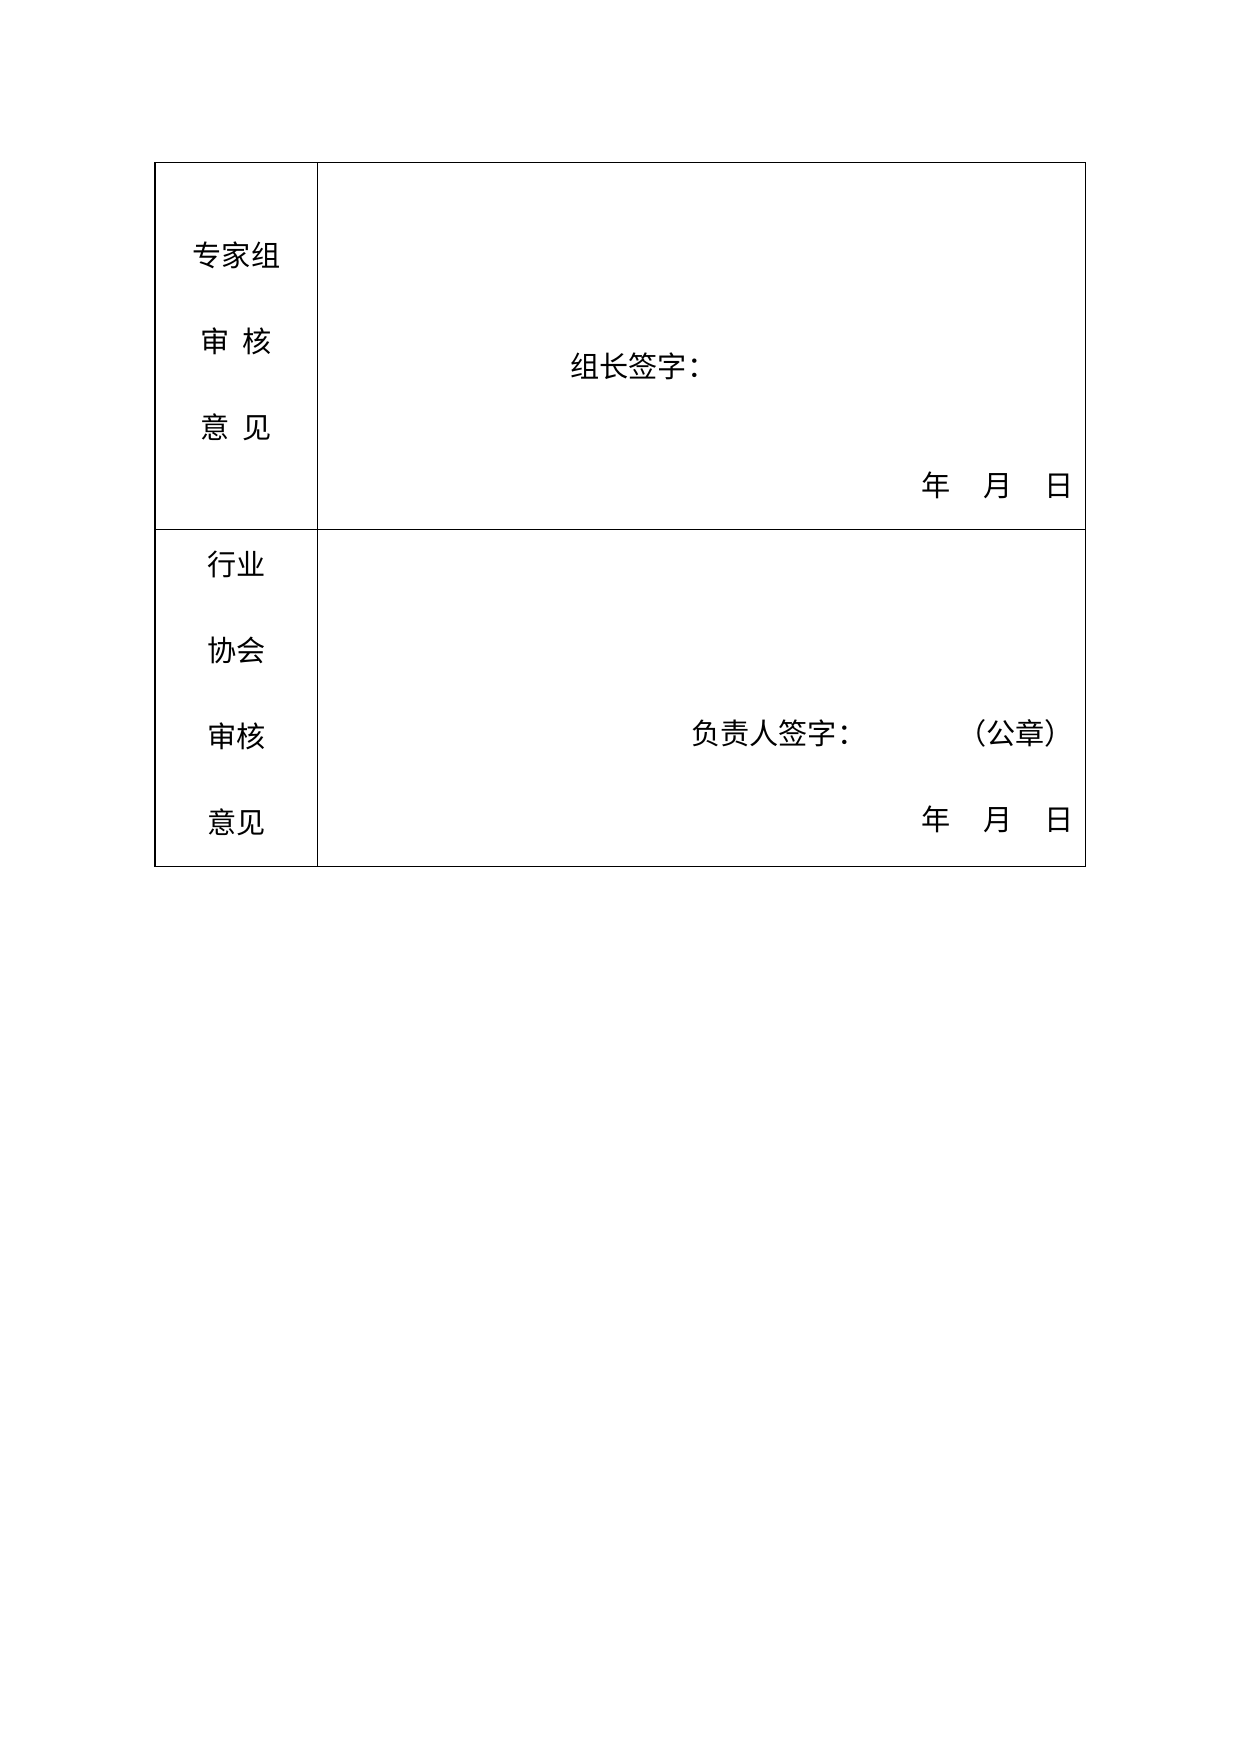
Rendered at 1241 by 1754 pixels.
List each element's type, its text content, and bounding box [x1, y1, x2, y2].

table_cell 组长签字： 年 月 日 [318, 163, 1085, 529]
table_cell 负责人签字： （公章） 年 月 日 [318, 530, 1085, 866]
table_cell 专家组 审 核 意 见 [156, 163, 317, 529]
table_cell 行业 协会 审核 意见 [156, 530, 317, 866]
